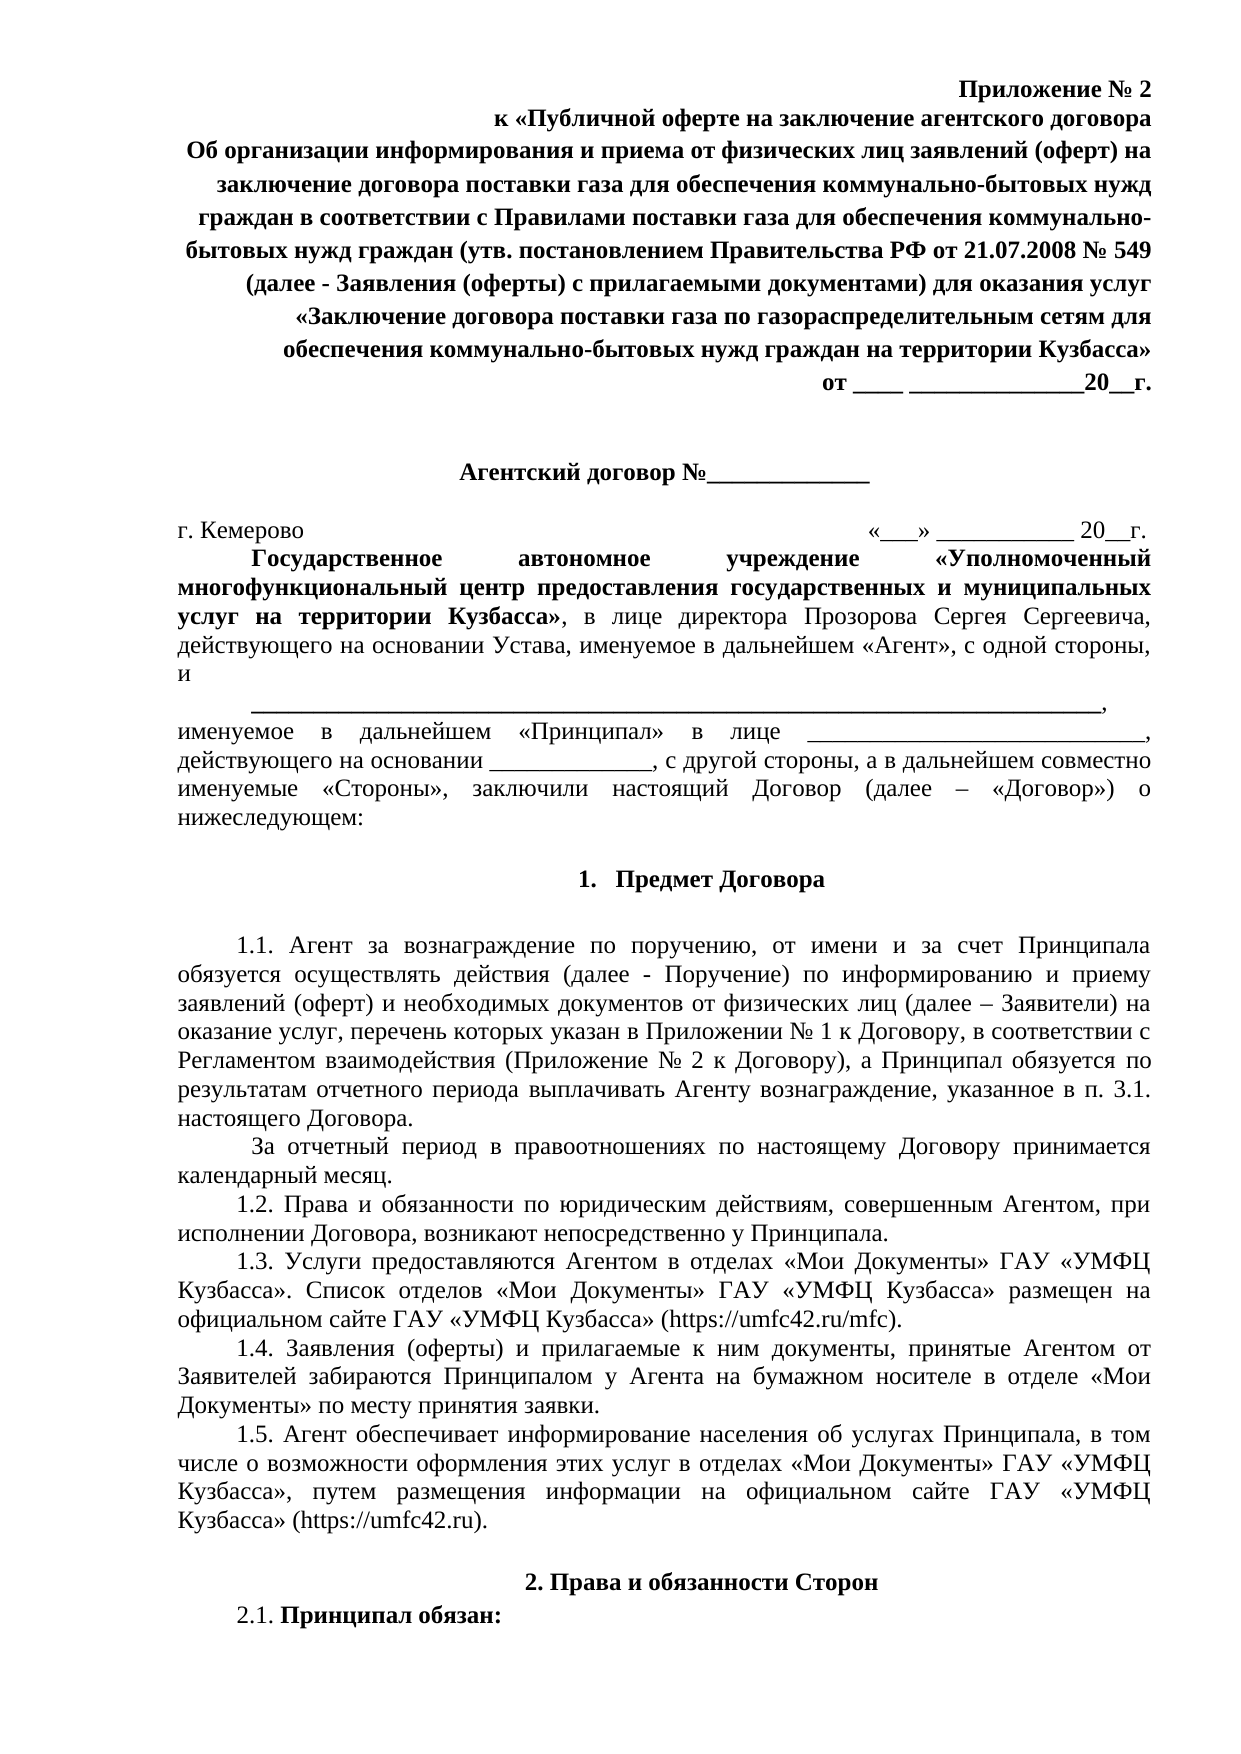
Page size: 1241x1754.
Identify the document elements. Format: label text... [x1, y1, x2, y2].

text 2.1. Принципал обязан: [236, 1600, 1152, 1629]
text 1.2. Права и обязанности по юридическим действиям, совершенным Агентом, при исполнении Договора, возникают непосредственно у Принципала. [177, 1189, 1152, 1246]
text 1.4. Заявления (оферты) и прилагаемые к ним документы, принятые Агентом от Заявителей забираются Принципалом у Агента на бумажном носителе в отделе «Мои Документы» по месту принятия заявки. [177, 1333, 1152, 1419]
text Приложение № 2 [177, 74, 1152, 103]
text Государственное автономное учреждение «Уполномоченный многофункциональный центр предоставления государственных и муниципальных услуг на территории Кузбасса», в лице директора Прозорова Сергея Сергеевича, действующего на основании Устава, именуемое в дальнейшем «Агент», с одной стороны, и [177, 543, 1152, 687]
table_header «___» ___________ 20__г. [664, 515, 1163, 543]
text Об организации информирования и приема от физических лиц заявлений (оферт) на заключение договора поставки газа для обеспечения коммунально-бытовых нужд граждан в соответствии с Правилами поставки газа для обеспечения коммунально-бытовых нужд граждан (утв. постановлением Правительства РФ от 21.07.2008 № 549 (далее - Заявления (оферты) с прилагаемыми документами) для оказания услуг «Заключение договора поставки газа по газораспределительным сетям для обеспечения коммунально-бытовых нужд граждан на территории Кузбасса» [177, 136, 1152, 362]
text от ____ ______________20__г. [177, 367, 1152, 396]
text 2. Права и обязанности Сторон [251, 1567, 1152, 1596]
text 1.5. Агент обеспечивает информирование населения об услугах Принципала, в том числе о возможности оформления этих услуг в отделах «Мои Документы» ГАУ «УМФЦ Кузбасса», путем размещения информации на официальном сайте ГАУ «УМФЦ Кузбасса» (https://umfc42.ru). [177, 1419, 1152, 1534]
text ____________________________________________________________________, именуемое в дальнейшем «Принципал» в лице ___________________________, действующего на основании _____________, с другой стороны, а в дальнейшем совместно именуемые «Стороны», заключили настоящий Договор (далее – «Договор») о нижеследующем: [177, 687, 1152, 831]
text к «Публичной оферте на заключение агентского договора [177, 103, 1152, 131]
list Предмет Договора [251, 864, 1152, 893]
text 1.3. Услуги предоставляются Агентом в отделах «Мои Документы» ГАУ «УМФЦ Кузбасса». Список отделов «Мои Документы» ГАУ «УМФЦ Кузбасса» размещен на официальном сайте ГАУ «УМФЦ Кузбасса» (https://umfc42.ru/mfc). [177, 1246, 1152, 1333]
table_header г. Кемерово [166, 515, 664, 543]
text За отчетный период в правоотношениях по настоящему Договору принимается календарный месяц. [177, 1131, 1152, 1189]
text Агентский договор №_____________ [177, 457, 1152, 486]
text 1.1. Агент за вознаграждение по поручению, от имени и за счет Принципала обязуется осуществлять действия (далее - Поручение) по информированию и приему заявлений (оферт) и необходимых документов от физических лиц (далее – Заявители) на оказание услуг, перечень которых указан в Приложении № 1 к Договору, в соответствии с Регламентом взаимодействия (Приложение № 2 к Договору), а Принципал обязуется по результатам отчетного периода выплачивать Агенту вознаграждение, указанное в п. 3.1. настоящего Договора. [177, 930, 1152, 1131]
